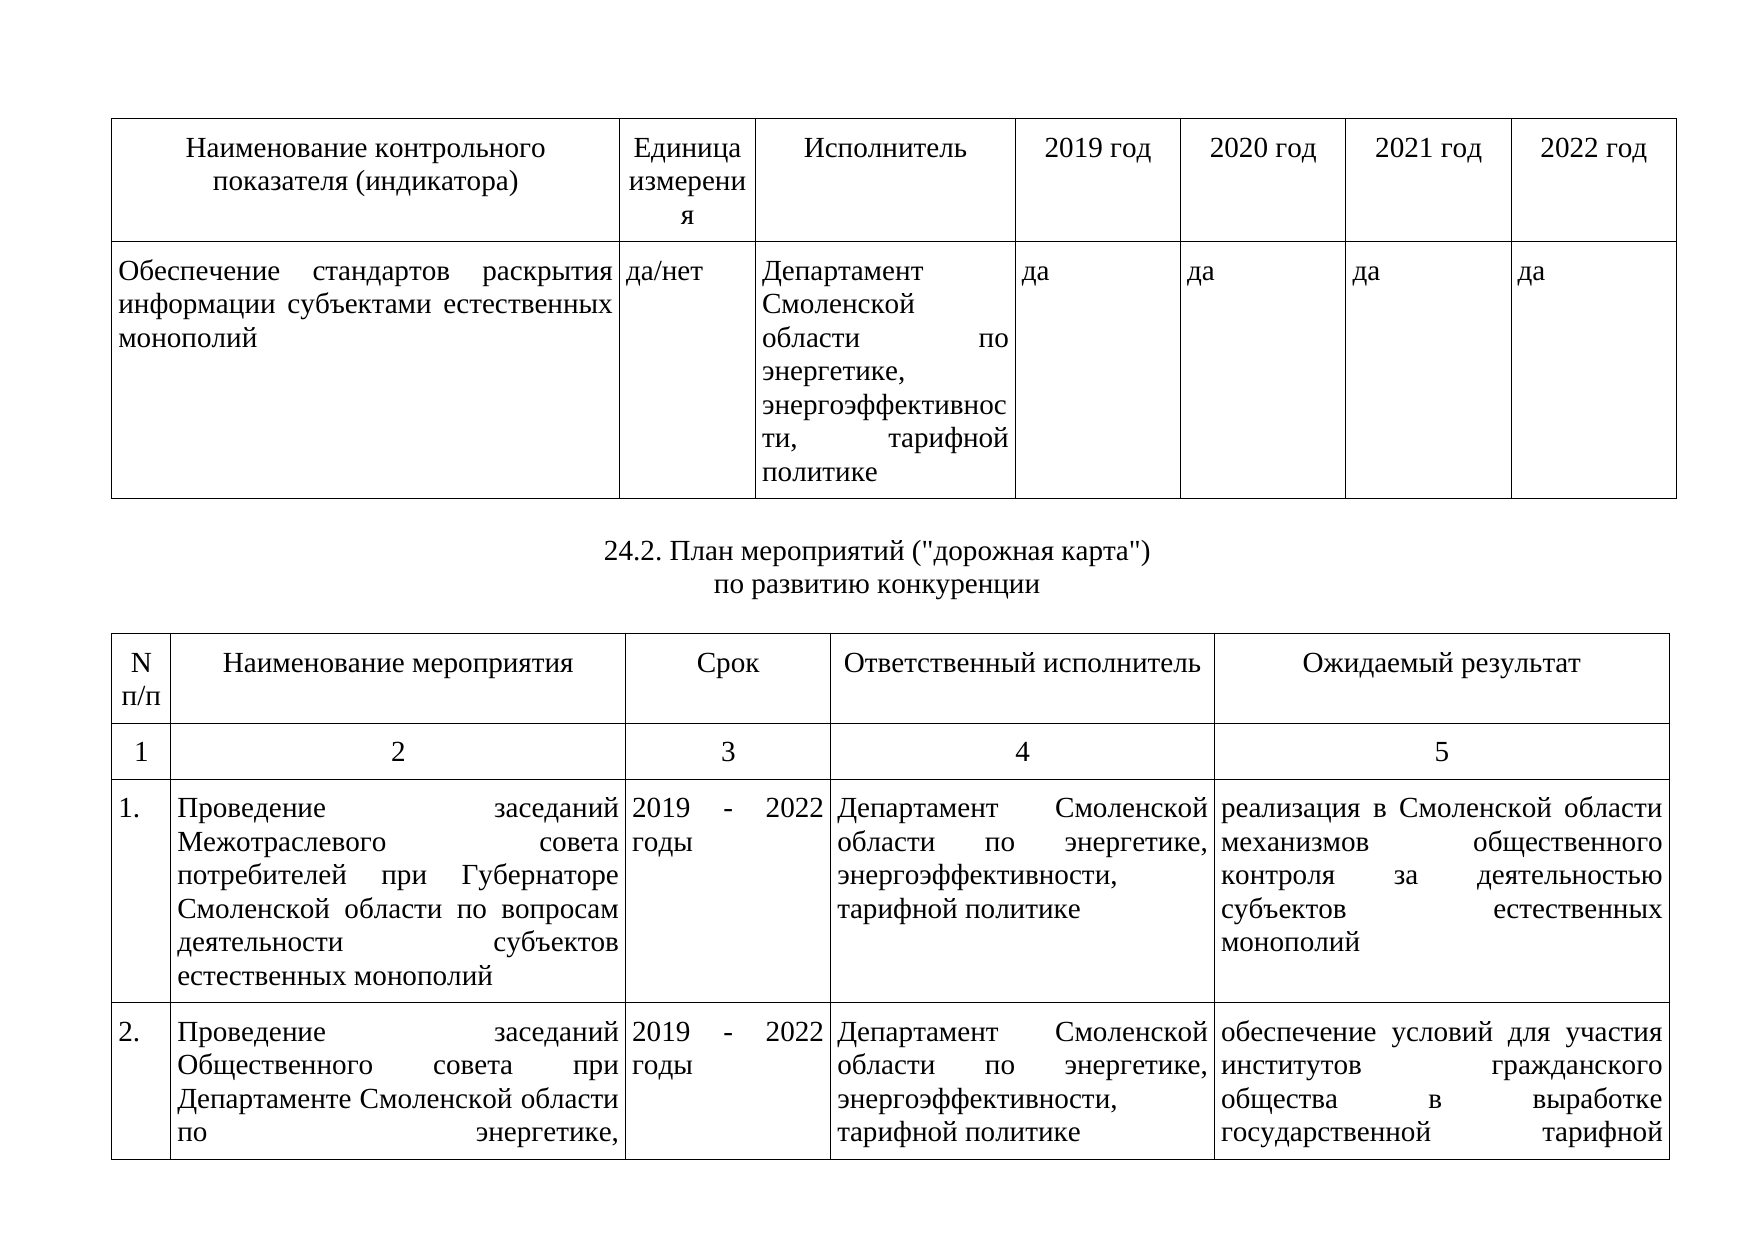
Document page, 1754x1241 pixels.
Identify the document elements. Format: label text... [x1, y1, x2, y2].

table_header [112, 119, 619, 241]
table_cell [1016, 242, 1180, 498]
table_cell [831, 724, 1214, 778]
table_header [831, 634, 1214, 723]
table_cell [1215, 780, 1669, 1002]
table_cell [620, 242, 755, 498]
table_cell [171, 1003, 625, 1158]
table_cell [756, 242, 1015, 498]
text 24.2. План мероприятий ("дорожная карта") [118, 533, 1636, 566]
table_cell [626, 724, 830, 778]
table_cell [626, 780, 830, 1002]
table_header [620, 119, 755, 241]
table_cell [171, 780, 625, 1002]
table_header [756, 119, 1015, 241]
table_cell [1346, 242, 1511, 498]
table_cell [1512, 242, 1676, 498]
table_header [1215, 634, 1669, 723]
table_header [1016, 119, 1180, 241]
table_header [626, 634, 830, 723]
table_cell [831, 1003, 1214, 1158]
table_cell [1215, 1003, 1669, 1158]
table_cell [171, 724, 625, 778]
text по развитию конкуренции [118, 566, 1636, 600]
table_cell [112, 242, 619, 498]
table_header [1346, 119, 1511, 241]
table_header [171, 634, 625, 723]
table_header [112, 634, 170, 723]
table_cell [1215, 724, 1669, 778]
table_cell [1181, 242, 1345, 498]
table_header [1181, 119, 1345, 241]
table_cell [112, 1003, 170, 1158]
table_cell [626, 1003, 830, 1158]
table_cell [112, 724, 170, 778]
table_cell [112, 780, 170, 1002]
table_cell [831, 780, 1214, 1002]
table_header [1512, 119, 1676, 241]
